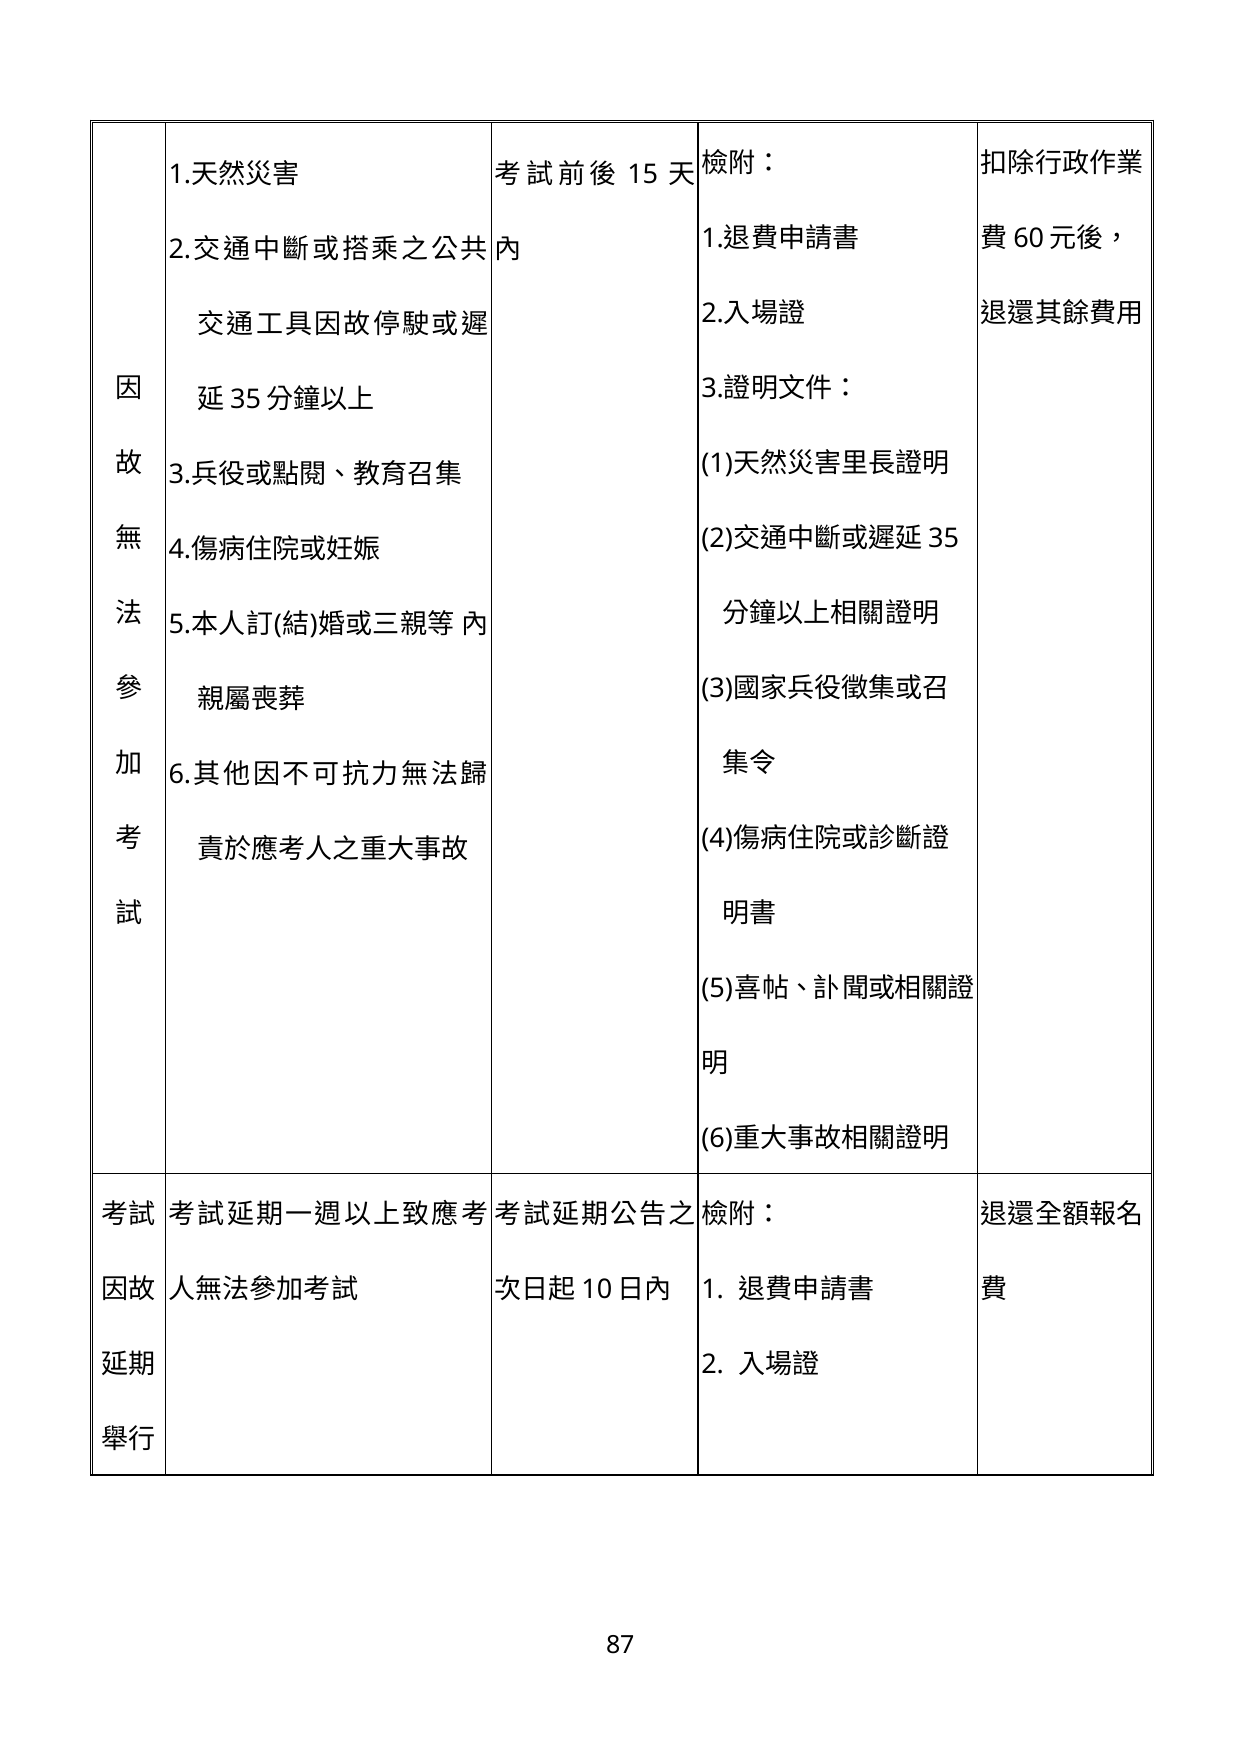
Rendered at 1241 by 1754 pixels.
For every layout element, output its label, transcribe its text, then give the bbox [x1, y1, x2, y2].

table_cell 因 故 無 法 參 加 考 試 [93, 123, 165, 1173]
table_cell 考試延期公告之次日起10日內 [492, 1174, 697, 1474]
table_cell 考試延期一週以上致應考人無法參加考試 [166, 1174, 491, 1474]
table_cell 檢附： 1.退費申請書 2.入場證 3.證明文件： (1)天然災害里長證明 (2)交通中斷或遲延35 分鐘以上相關證明 (3)國家兵役徵集或召 集令 (4)傷病住院或診斷證 明書 (5)喜帖、訃聞或相關證明 (6)重大事故相關證明 [699, 123, 977, 1173]
table_cell 扣除行政作業費60元後，退還其餘費用 [978, 123, 1151, 1173]
table_cell 檢附： 退費申請書 入場證 [699, 1174, 977, 1474]
table_cell 考試因故延期舉行 [93, 1174, 165, 1474]
table_cell 考試前後15天內 [492, 123, 697, 1173]
table_cell 1.天然災害 2.交通中斷或搭乘之公共交通工具因故停駛或遲延35分鐘以上 3.兵役或點閱、教育召集 4.傷病住院或妊娠 5.本人訂(結)婚或三親等 內親屬喪葬 6.其他因不可抗力無法歸責於應考人之重大事故 [166, 123, 491, 1173]
table_cell 退還全額報名費 [978, 1174, 1151, 1474]
